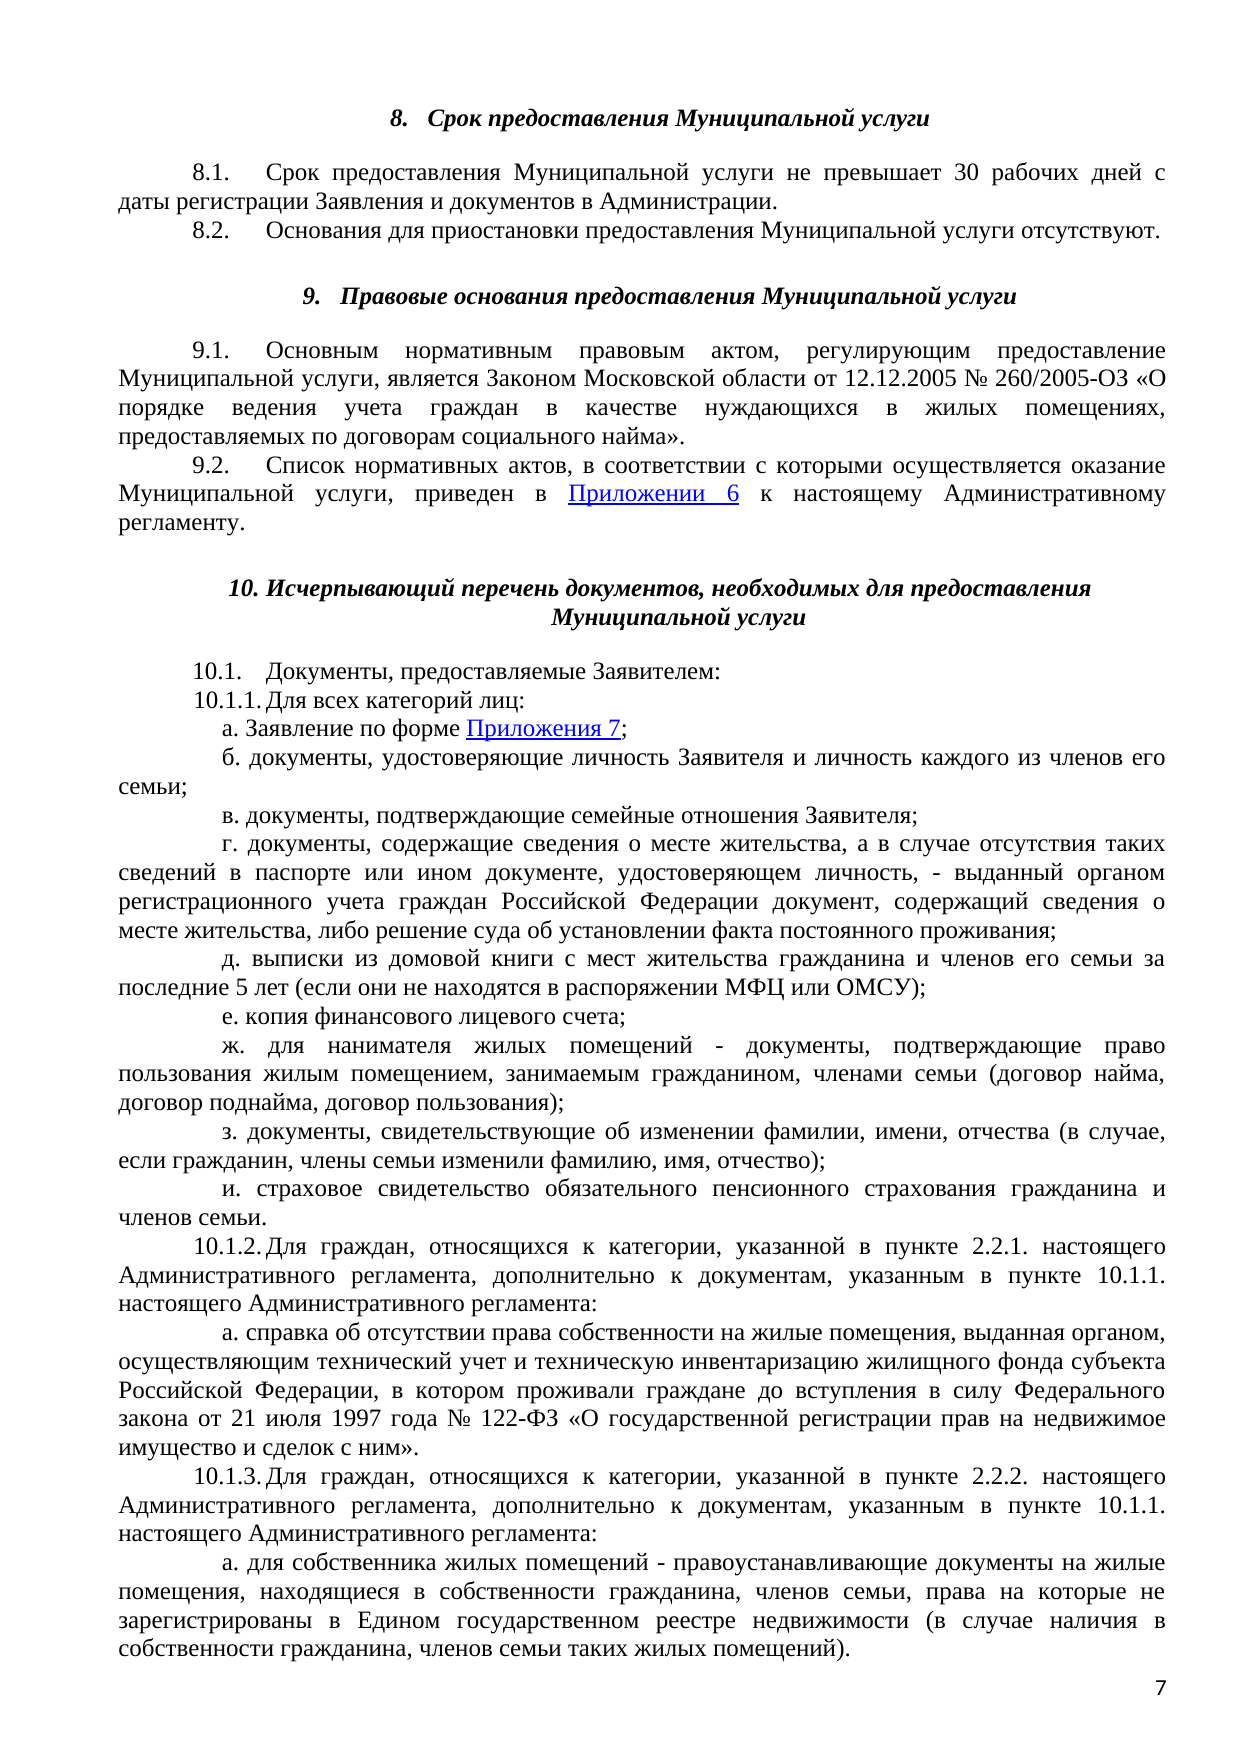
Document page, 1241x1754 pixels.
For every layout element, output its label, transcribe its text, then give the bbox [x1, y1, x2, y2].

list и. страховое свидетельство обязательного пенсионного страхования гражданина и членов семьи. [118, 1173, 1167, 1231]
list Список нормативных актов, в соответствии с которыми осуществляется оказание Муниципальной услуги, приведен в Приложении 6 к настоящему Административному регламенту. [118, 450, 1167, 536]
text а. для собственника жилых помещений - правоустанавливающие документы на жилые помещения, находящиеся в собственности гражданина, членов семьи, права на которые не зарегистрированы в Едином государственном реестре недвижимости (в случае наличия в собственности гражданина, членов семьи таких жилых помещений). [118, 1547, 1167, 1662]
list Срок предоставления Муниципальной услуги [156, 103, 1167, 132]
list Для граждан, относящихся к категории, указанной в пункте 2.2.2. настоящего Административного регламента, дополнительно к документам, указанным в пункте 10.1.1. настоящего Административного регламента: [118, 1461, 1167, 1547]
list д. выписки из домовой книги с мест жительства гражданина и членов его семьи за последние 5 лет (если они не находятся в распоряжении МФЦ или ОМСУ); [118, 943, 1167, 1001]
list Для граждан, относящихся к категории, указанной в пункте 2.2.1. настоящего Административного регламента, дополнительно к документам, указанным в пункте 10.1.1. настоящего Административного регламента: [118, 1231, 1167, 1317]
list е. копия финансового лицевого счета; [118, 1001, 1167, 1030]
list г. документы, содержащие сведения о месте жительства, а в случае отсутствия таких сведений в паспорте или ином документе, удостоверяющем личность, - выданный органом регистрационного учета граждан Российской Федерации документ, содержащий сведения о месте жительства, либо решение суда об установлении факта постоянного проживания; [118, 828, 1167, 943]
list а. Заявление по форме Приложения 7; [118, 713, 1167, 742]
list Исчерпывающий перечень документов, необходимых для предоставления Муниципальной услуги [156, 573, 1167, 631]
list б. документы, удостоверяющие личность Заявителя и личность каждого из членов его семьи; [118, 742, 1167, 800]
list Правовые основания предоставления Муниципальной услуги [156, 281, 1167, 310]
list Основания для приостановки предоставления Муниципальной услуги отсутствуют. [118, 215, 1167, 243]
text а. справка об отсутствии права собственности на жилые помещения, выданная органом, осуществляющим технический учет и техническую инвентаризацию жилищного фонда субъекта Российской Федерации, в котором проживали граждане до вступления в силу Федерального закона от 21 июля 1997 года № 122-ФЗ «О государственной регистрации прав на недвижимое имущество и сделок с ним». [118, 1317, 1167, 1461]
list в. документы, подтверждающие семейные отношения Заявителя; [118, 800, 1167, 828]
list Срок предоставления Муниципальной услуги не превышает 30 рабочих дней с даты регистрации Заявления и документов в Администрации. [118, 157, 1167, 215]
list ж. для нанимателя жилых помещений - документы, подтверждающие право пользования жилым помещением, занимаемым гражданином, членами семьи (договор найма, договор поднайма, договор пользования); [118, 1030, 1167, 1116]
list з. документы, свидетельствующие об изменении фамилии, имени, отчества (в случае, если гражданин, члены семьи изменили фамилию, имя, отчество); [118, 1116, 1167, 1173]
list Основным нормативным правовым актом, регулирующим предоставление Муниципальной услуги, является Законом Московской области от 12.12.2005 № 260/2005-ОЗ «О порядке ведения учета граждан в качестве нуждающихся в жилых помещениях, предоставляемых по договорам социального найма». [118, 335, 1167, 450]
list Для всех категорий лиц: [193, 685, 1167, 713]
list Документы, предоставляемые Заявителем: [118, 656, 1167, 685]
